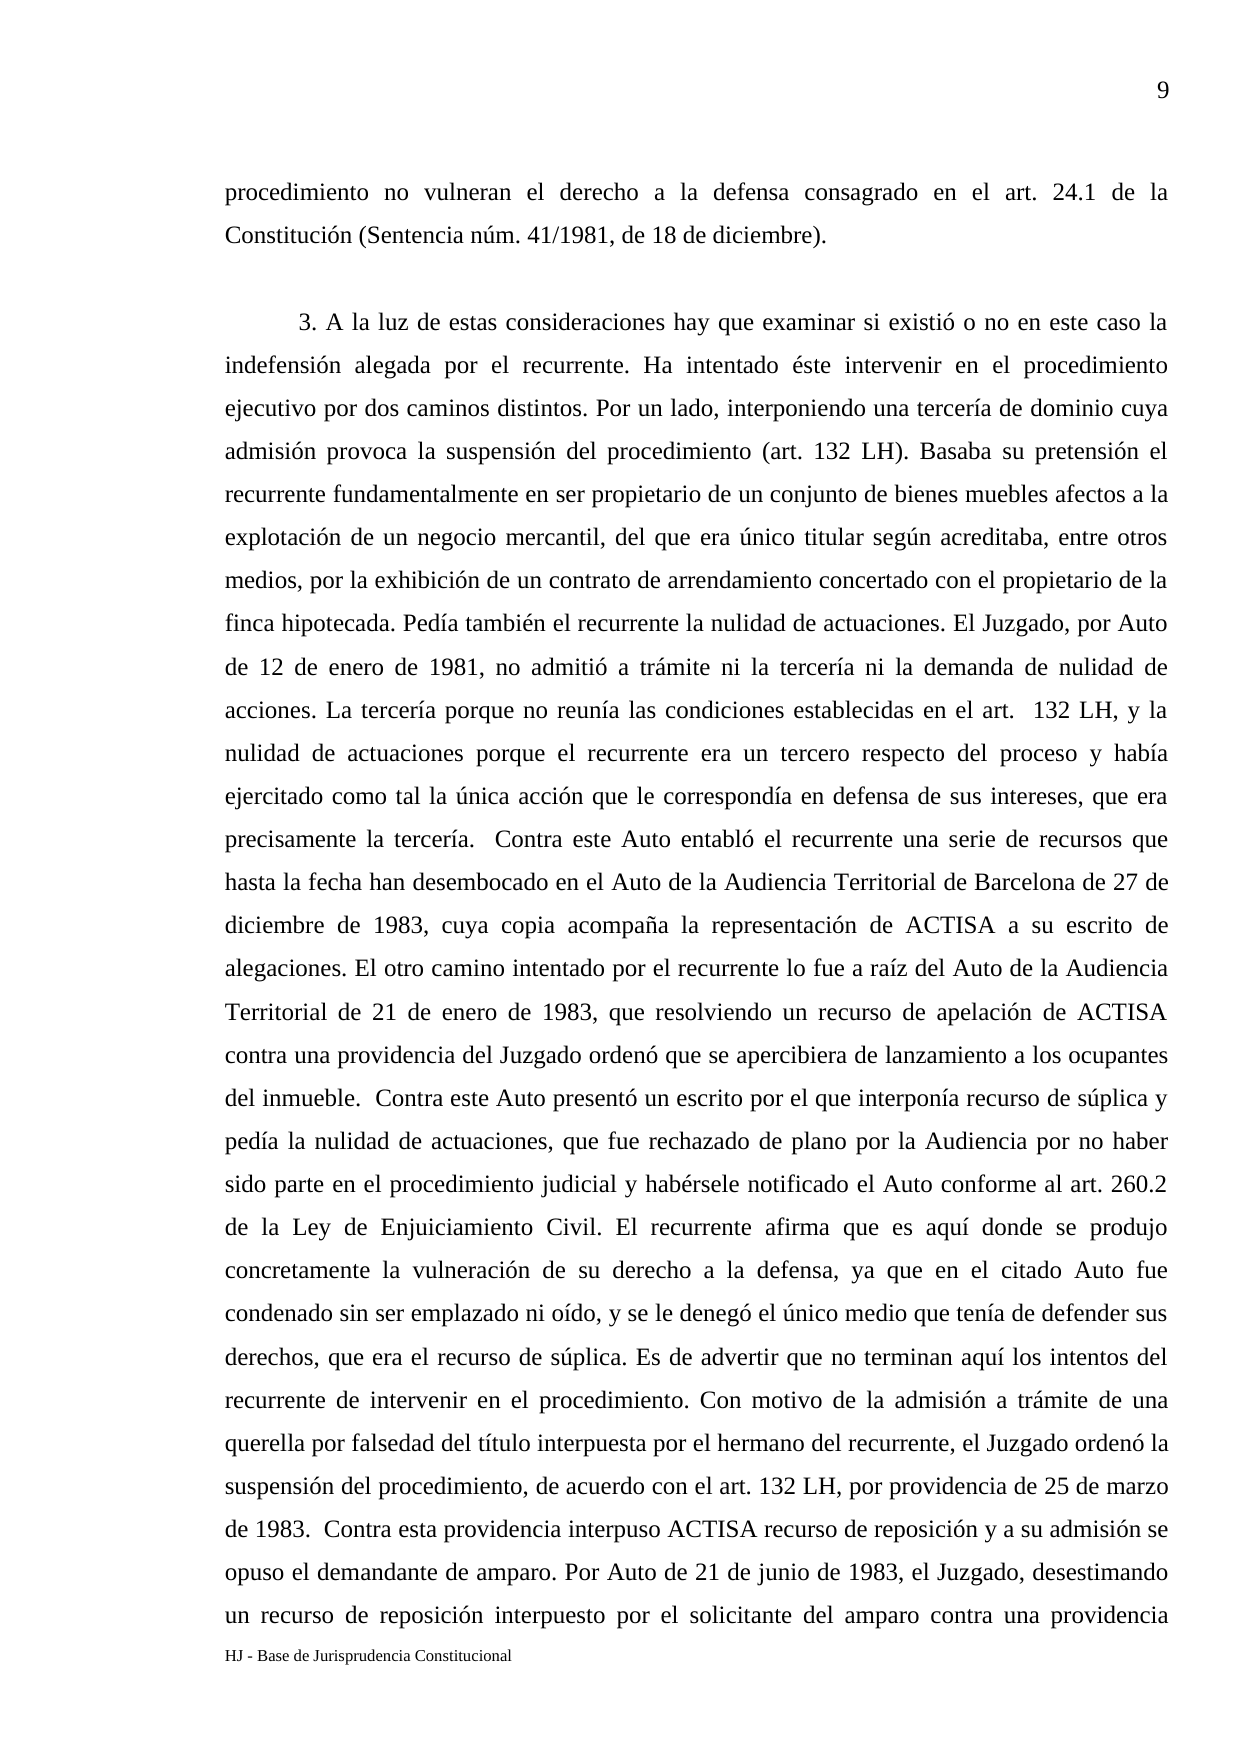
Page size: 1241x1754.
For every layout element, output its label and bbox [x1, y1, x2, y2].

text [224, 307, 1169, 1629]
text [224, 177, 1169, 249]
